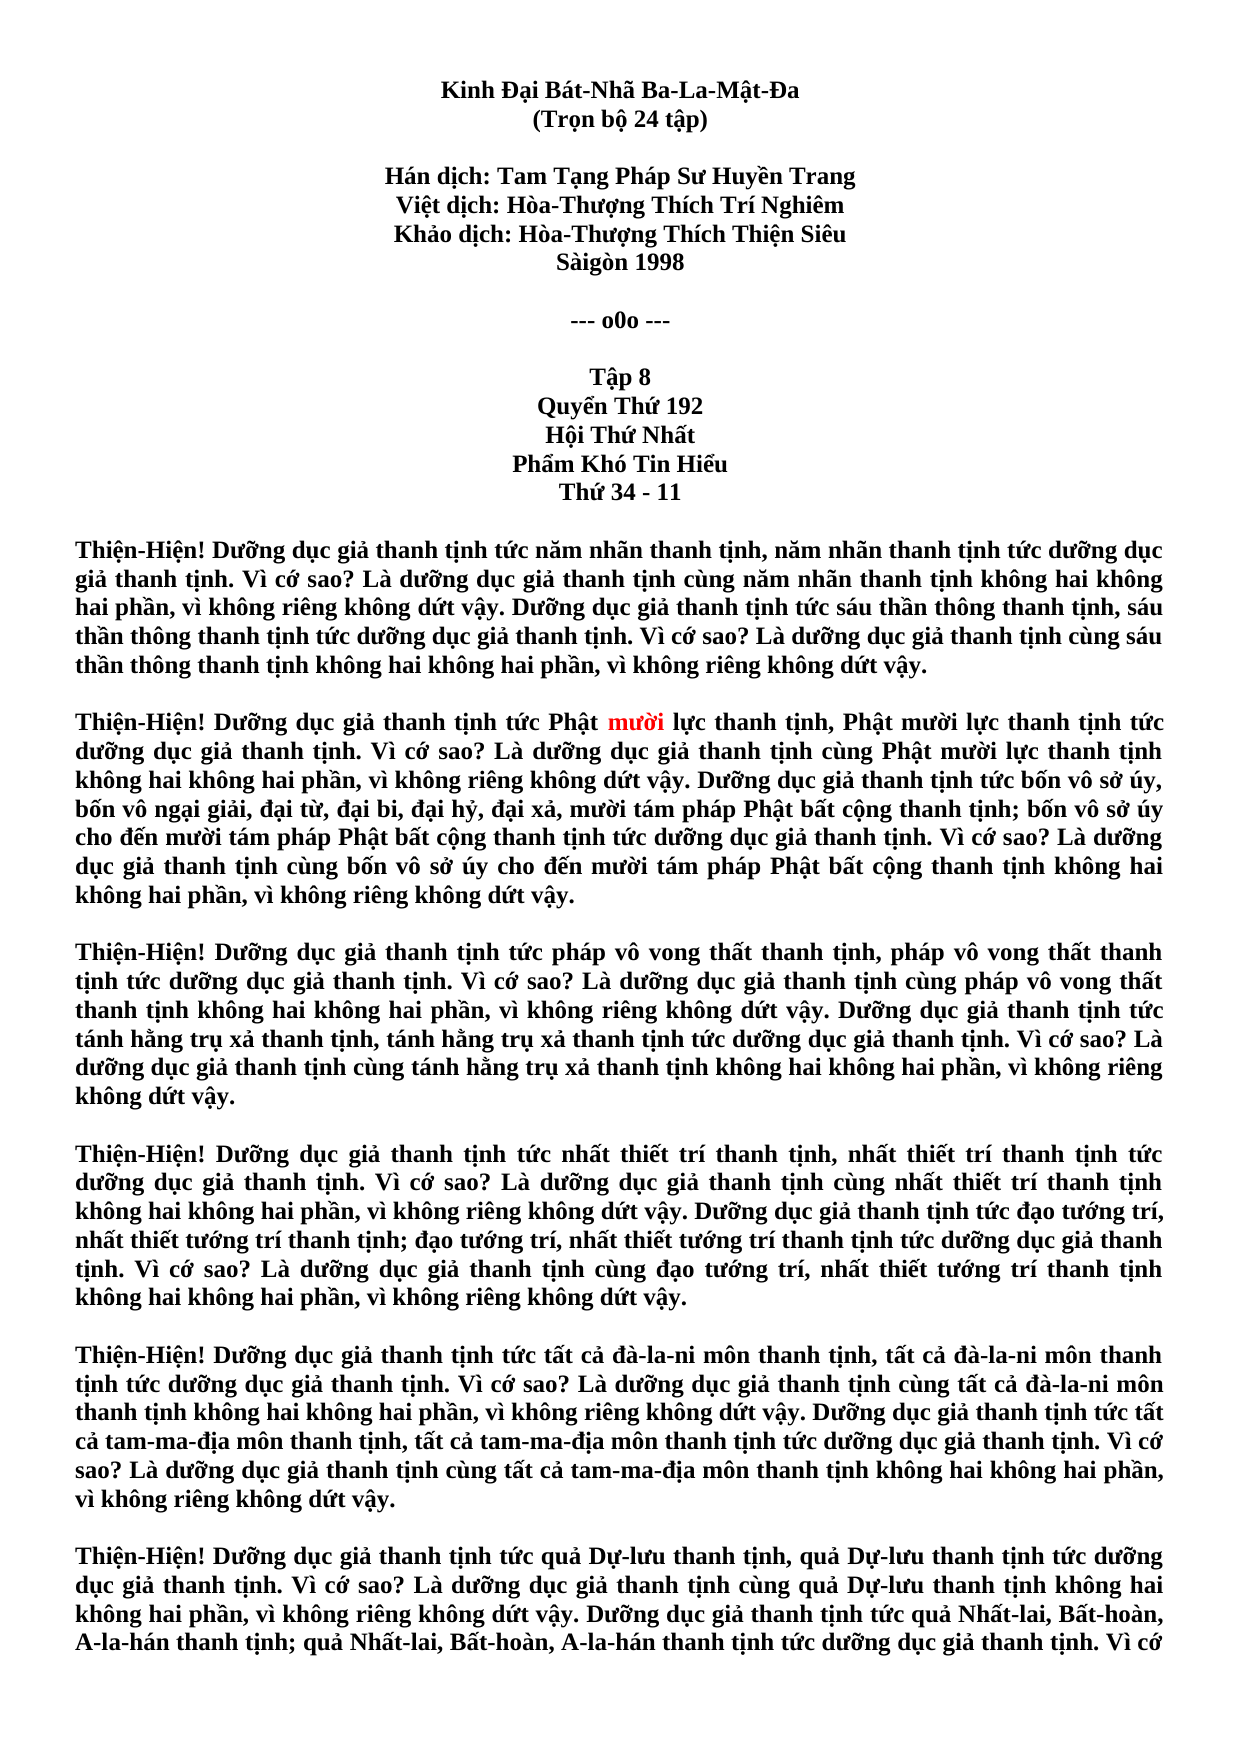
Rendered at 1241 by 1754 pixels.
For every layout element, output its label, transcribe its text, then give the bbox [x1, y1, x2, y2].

text --- o0o --- [75, 305, 1165, 334]
text Thiện-Hiện! Dưỡng dục giả thanh tịnh tức pháp vô vong thất thanh tịnh, pháp vô vong thất thanh tịnh tức dưỡng dục giả thanh tịnh. Vì cớ sao? Là dưỡng dục giả thanh tịnh cùng pháp vô vong thất thanh tịnh không hai không hai phần, vì không riêng không dứt vậy. Dưỡng dục giả thanh tịnh tức tánh hằng trụ xả thanh tịnh, tánh hằng trụ xả thanh tịnh tức dưỡng dục giả thanh tịnh. Vì cớ sao? Là dưỡng dục giả thanh tịnh cùng tánh hằng trụ xả thanh tịnh không hai không hai phần, vì không riêng không dứt vậy. [75, 937, 1165, 1110]
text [75, 1541, 1165, 1656]
text Thiện-Hiện! Dưỡng dục giả thanh tịnh tức tất cả đà-la-ni môn thanh tịnh, tất cả đà-la-ni môn thanh tịnh tức dưỡng dục giả thanh tịnh. Vì cớ sao? Là dưỡng dục giả thanh tịnh cùng tất cả đà-la-ni môn thanh tịnh không hai không hai phần, vì không riêng không dứt vậy. Dưỡng dục giả thanh tịnh tức tất cả tam-ma-địa môn thanh tịnh, tất cả tam-ma-địa môn thanh tịnh tức dưỡng dục giả thanh tịnh. Vì cớ sao? Là dưỡng dục giả thanh tịnh cùng tất cả tam-ma-địa môn thanh tịnh không hai không hai phần, vì không riêng không dứt vậy. [75, 1340, 1165, 1512]
text Việt dịch: Hòa-Thượng Thích Trí Nghiêm [75, 190, 1165, 219]
text (Trọn bộ 24 tập) [75, 104, 1165, 132]
text Tập 8 [75, 362, 1165, 391]
text Hội Thứ Nhất [75, 420, 1165, 449]
text Hán dịch: Tam Tạng Pháp Sư Huyền Trang [75, 161, 1165, 190]
text Sàigòn 1998 [75, 247, 1165, 276]
text Quyển Thứ 192 [75, 391, 1165, 420]
text Thứ 34 - 11 [75, 477, 1165, 506]
text Thiện-Hiện! Dưỡng dục giả thanh tịnh tức Phật mười lực thanh tịnh, Phật mười lực thanh tịnh tức dưỡng dục giả thanh tịnh. Vì cớ sao? Là dưỡng dục giả thanh tịnh cùng Phật mười lực thanh tịnh không hai không hai phần, vì không riêng không dứt vậy. Dưỡng dục giả thanh tịnh tức bốn vô sở úy, bốn vô ngại giải, đại từ, đại bi, đại hỷ, đại xả, mười tám pháp Phật bất cộng thanh tịnh; bốn vô sở úy cho đến mười tám pháp Phật bất cộng thanh tịnh tức dưỡng dục giả thanh tịnh. Vì cớ sao? Là dưỡng dục giả thanh tịnh cùng bốn vô sở úy cho đến mười tám pháp Phật bất cộng thanh tịnh không hai không hai phần, vì không riêng không dứt vậy. [75, 707, 1165, 909]
text Thiện-Hiện! Dưỡng dục giả thanh tịnh tức năm nhãn thanh tịnh, năm nhãn thanh tịnh tức dưỡng dục giả thanh tịnh. Vì cớ sao? Là dưỡng dục giả thanh tịnh cùng năm nhãn thanh tịnh không hai không hai phần, vì không riêng không dứt vậy. Dưỡng dục giả thanh tịnh tức sáu thần thông thanh tịnh, sáu thần thông thanh tịnh tức dưỡng dục giả thanh tịnh. Vì cớ sao? Là dưỡng dục giả thanh tịnh cùng sáu thần thông thanh tịnh không hai không hai phần, vì không riêng không dứt vậy. [75, 535, 1165, 679]
text Thiện-Hiện! Dưỡng dục giả thanh tịnh tức nhất thiết trí thanh tịnh, nhất thiết trí thanh tịnh tức dưỡng dục giả thanh tịnh. Vì cớ sao? Là dưỡng dục giả thanh tịnh cùng nhất thiết trí thanh tịnh không hai không hai phần, vì không riêng không dứt vậy. Dưỡng dục giả thanh tịnh tức đạo tướng trí, nhất thiết tướng trí thanh tịnh; đạo tướng trí, nhất thiết tướng trí thanh tịnh tức dưỡng dục giả thanh tịnh. Vì cớ sao? Là dưỡng dục giả thanh tịnh cùng đạo tướng trí, nhất thiết tướng trí thanh tịnh không hai không hai phần, vì không riêng không dứt vậy. [75, 1139, 1165, 1311]
text Kinh Đại Bát-Nhã Ba-La-Mật-Đa [75, 75, 1165, 104]
text Khảo dịch: Hòa-Thượng Thích Thiện Siêu [75, 219, 1165, 247]
text Phẩm Khó Tin Hiểu [75, 449, 1165, 477]
